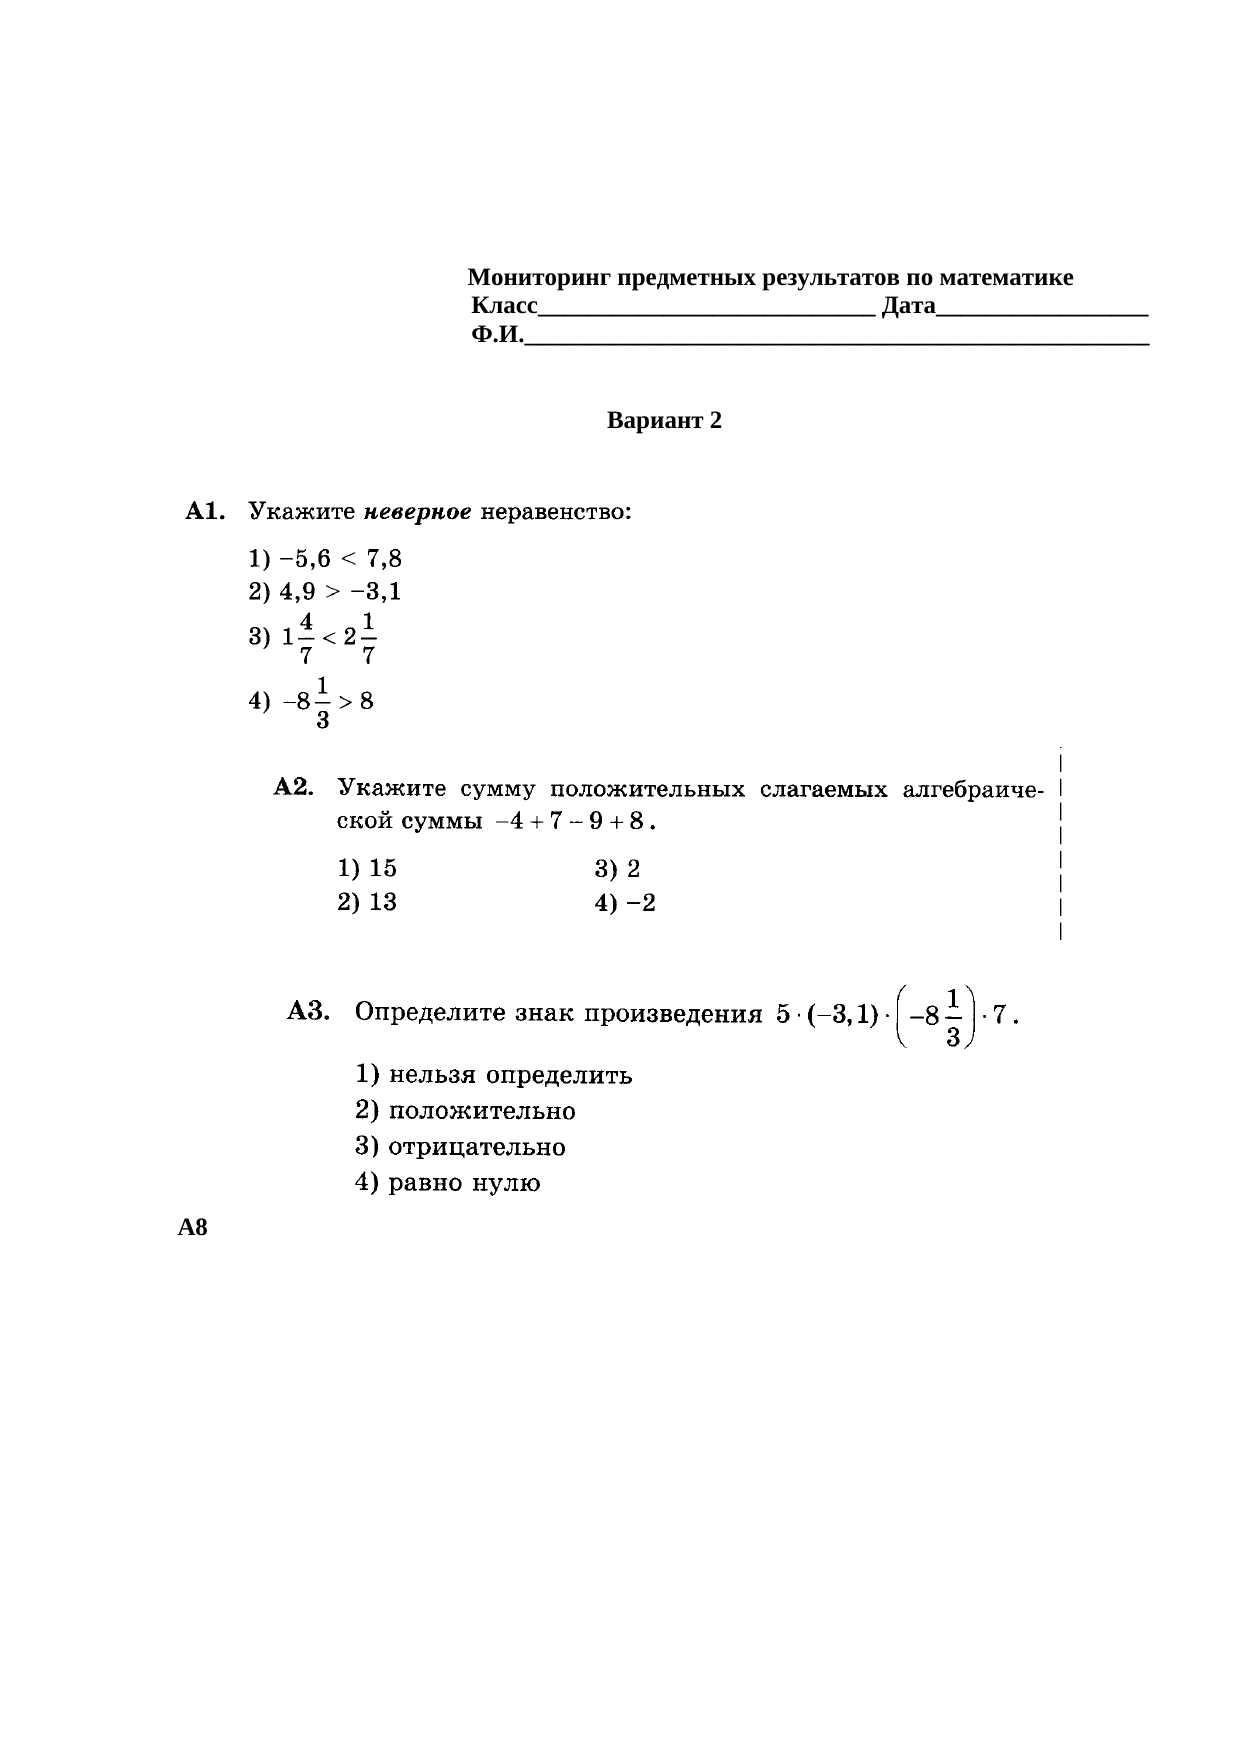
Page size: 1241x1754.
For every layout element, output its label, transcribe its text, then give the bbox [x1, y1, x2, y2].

text А8 [177, 1212, 1152, 1241]
text Вариант 2 [177, 406, 1152, 434]
text Класс___________________________ Дата_________________ [177, 291, 1152, 319]
text Мониторинг предметных результатов по математике [177, 262, 1152, 291]
text Ф.И.__________________________________________________ [177, 319, 1152, 348]
